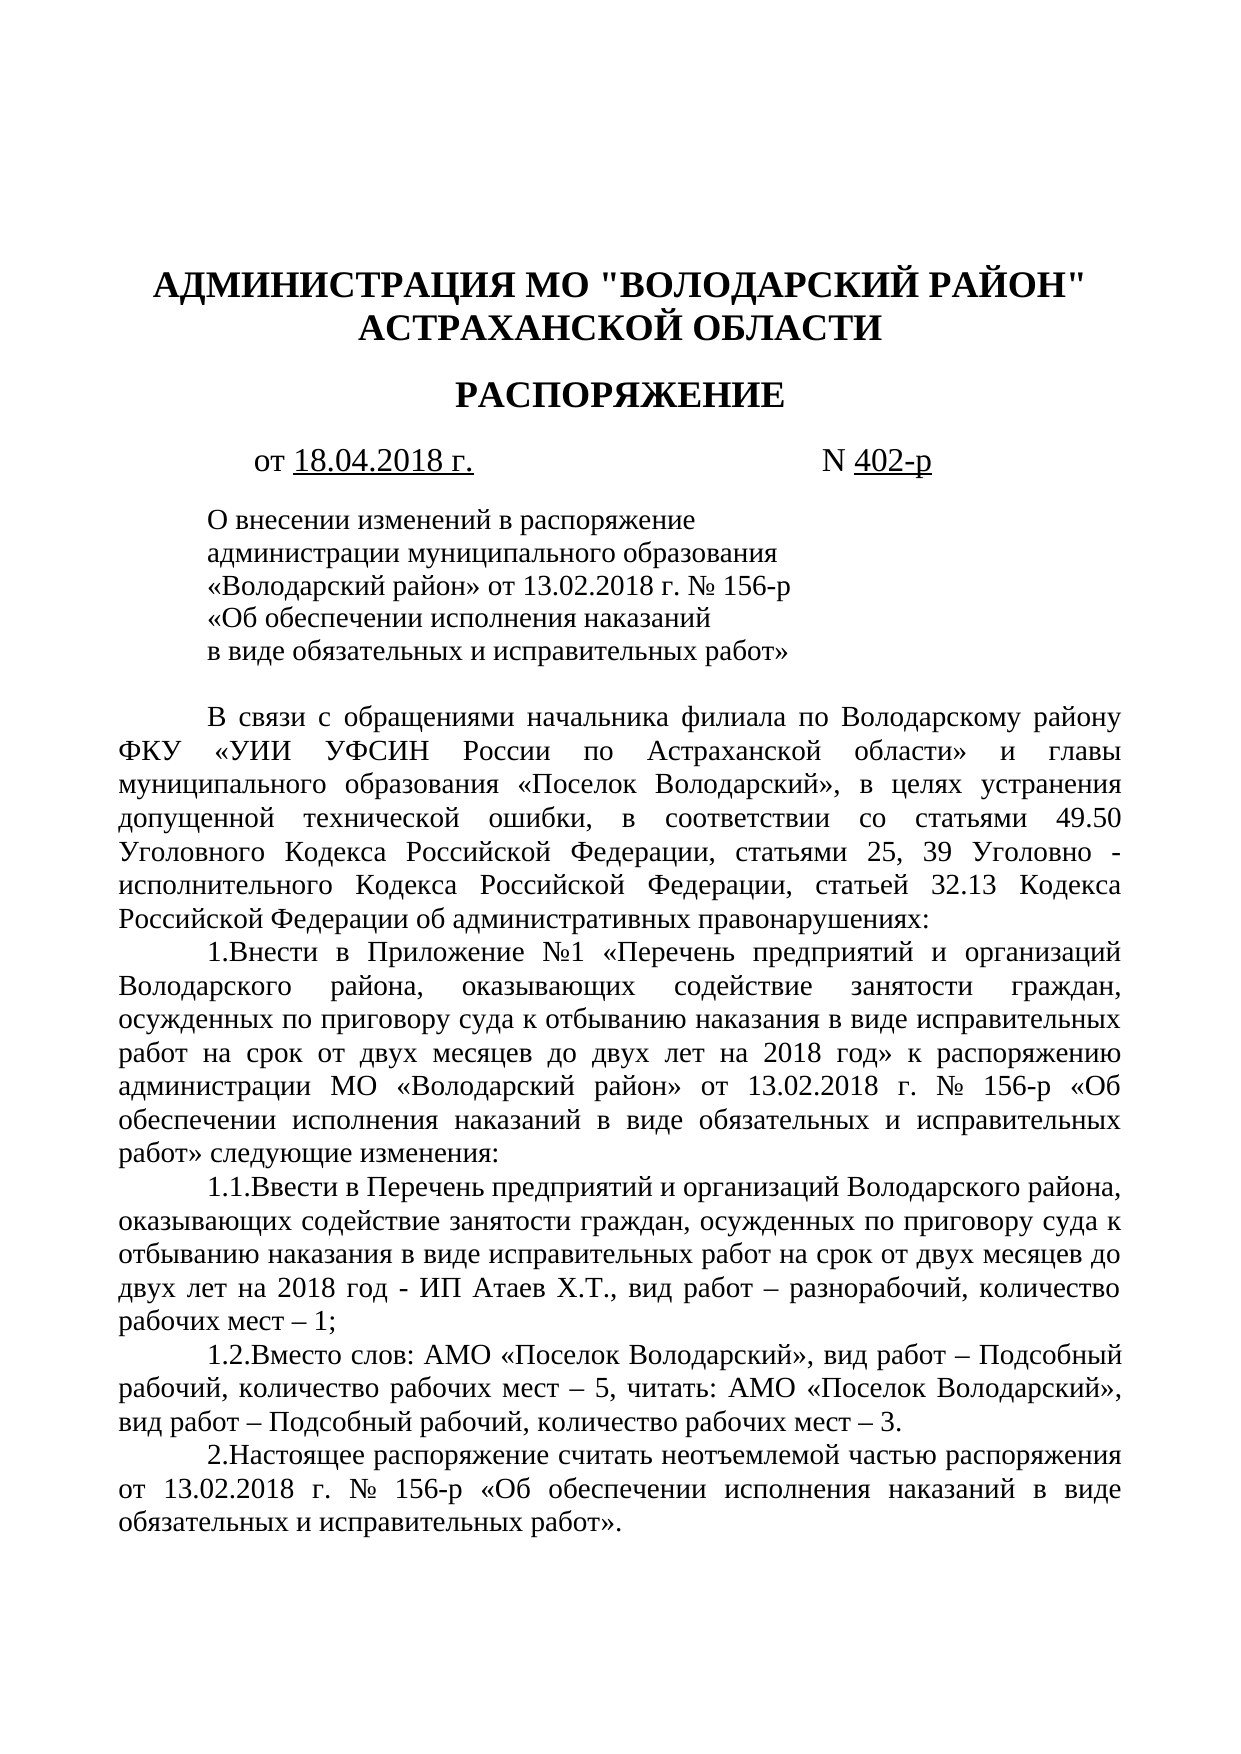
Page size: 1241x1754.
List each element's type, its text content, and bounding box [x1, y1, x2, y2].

text В связи с обращениями начальника филиала по Володарскому району ФКУ «УИИ УФСИН России по Астраханской области» и главы муниципального образования «Поселок Володарский», в целях устранения допущенной технической ошибки, в соответствии со статьями 49.50 Уголовного Кодекса Российской Федерации, статьями 25, 39 Уголовно - исполнительного Кодекса Российской Федерации, статьей 32.13 Кодекса Российской Федерации об административных правонарушениях: [118, 699, 1122, 934]
text «Об обеспечении исполнения наказаний [118, 605, 1122, 634]
text 1.2.Вместо слов: АМО «Поселок Володарский», вид работ – Подсобный рабочий, количество рабочих мест – 5, читать: АМО «Поселок Володарский», вид работ – Подсобный рабочий, количество рабочих мест – 3. [118, 1337, 1122, 1437]
text администрации муниципального образования [118, 539, 1122, 568]
text 1.Внести в Приложение №1 «Перечень предприятий и организаций Володарского района, оказывающих содействие занятости граждан, осужденных по приговору суда к отбыванию наказания в виде исправительных работ на срок от двух месяцев до двух лет на 2018 год» к распоряжению администрации МО «Володарский район» от 13.02.2018 г. № 156-р «Об обеспечении исполнения наказаний в виде обязательных и исправительных работ» следующие изменения: [118, 934, 1122, 1169]
text АДМИНИСТРАЦИЯ МО "ВОЛОДАРСКИЙ РАЙОН" [118, 262, 1122, 306]
table_header N 402-р [620, 440, 1133, 478]
text 2.Настоящее распоряжение считать неотъемлемой частью распоряжения от 13.02.2018 г. № 156-р «Об обеспечении исполнения наказаний в виде обязательных и исправительных работ». [118, 1437, 1122, 1538]
text РАСПОРЯЖЕНИЕ [118, 373, 1122, 416]
text О внесении изменений в распоряжение [118, 507, 1122, 535]
text «Володарский район» от 13.02.2018 г. № 156-р [118, 572, 1122, 601]
table_header от 18.04.2018 г. [107, 440, 620, 478]
text 1.1.Ввести в Перечень предприятий и организаций Володарского района, оказывающих содействие занятости граждан, осужденных по приговору суда к отбыванию наказания в виде исправительных работ на срок от двух месяцев до двух лет на 2018 год - ИП Атаев Х.Т., вид работ – разнорабочий, количество рабочих мест – 1; [118, 1169, 1122, 1337]
text в виде обязательных и исправительных работ» [118, 638, 1122, 666]
text АСТРАХАНСКОЙ ОБЛАСТИ [118, 306, 1122, 349]
